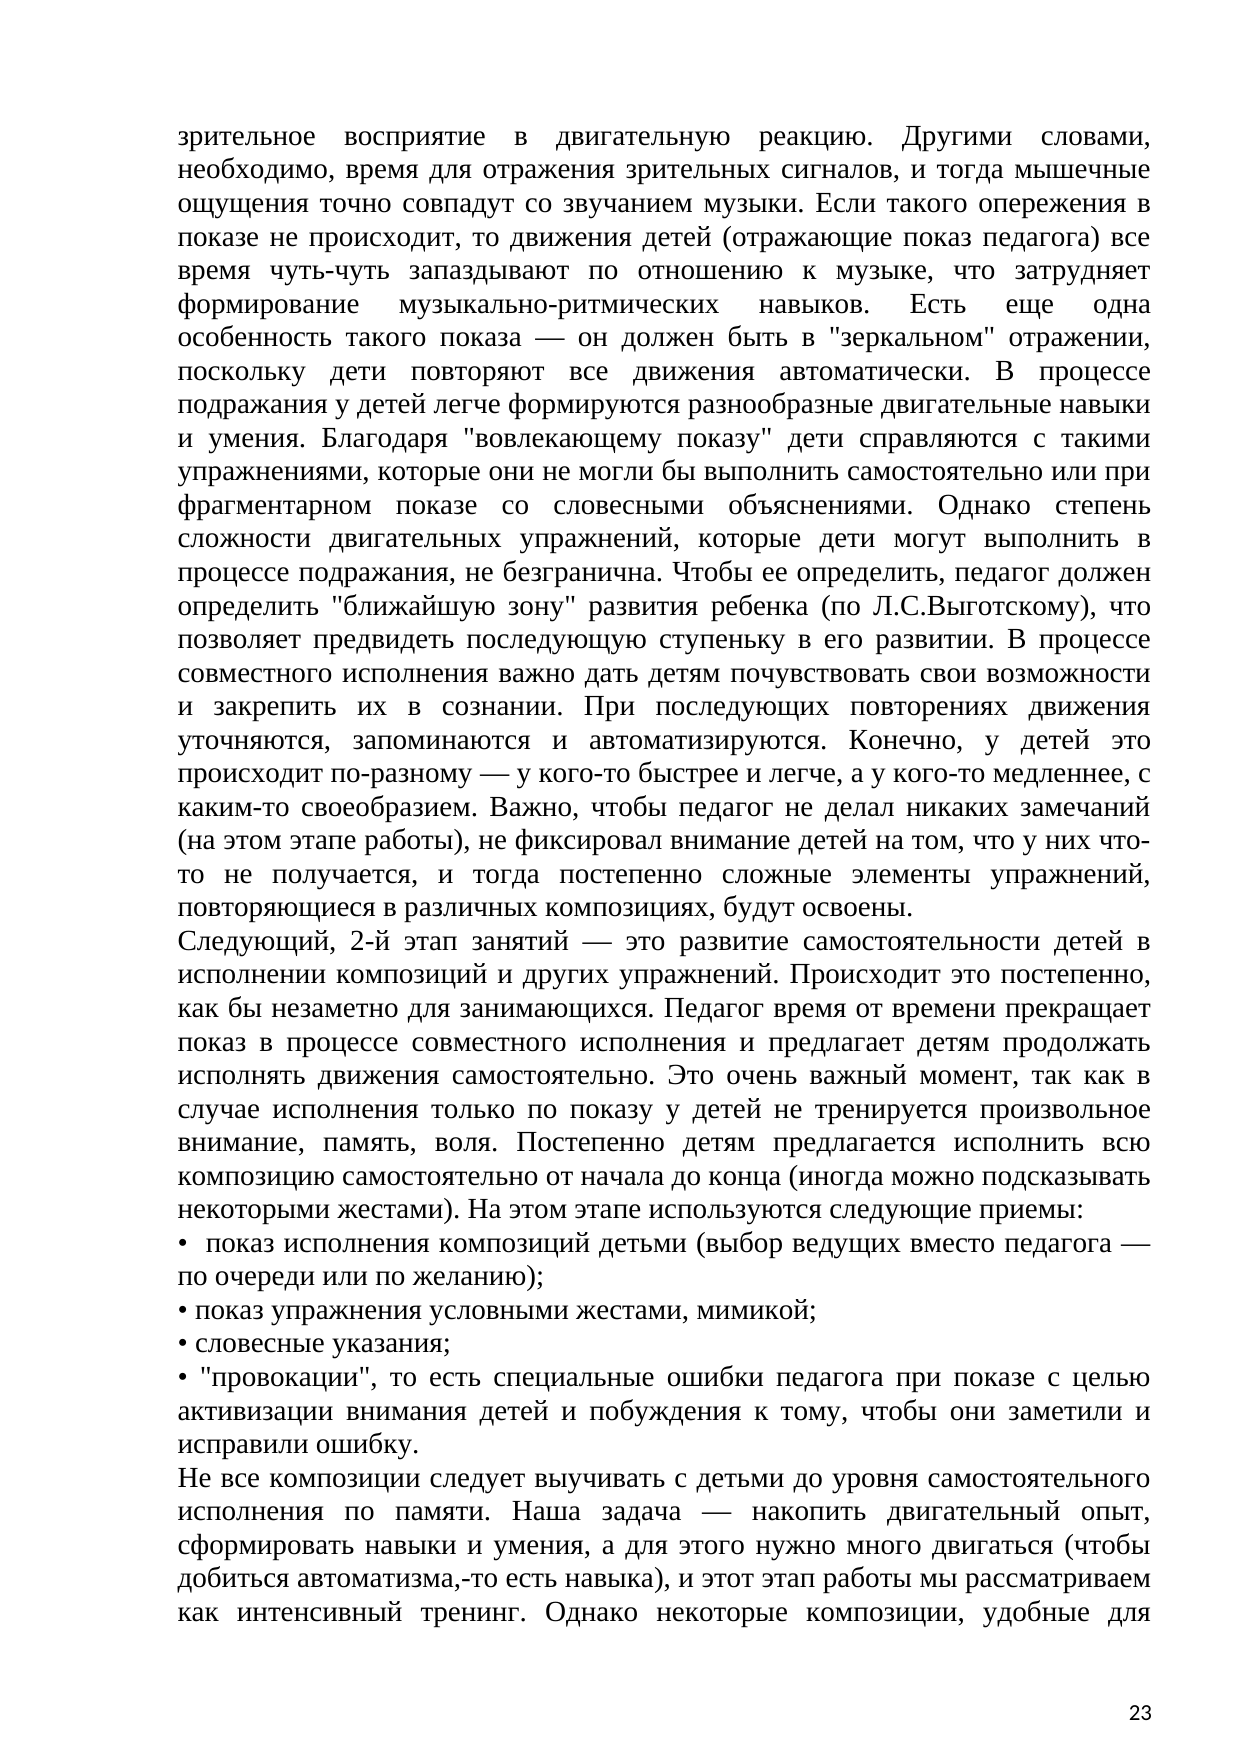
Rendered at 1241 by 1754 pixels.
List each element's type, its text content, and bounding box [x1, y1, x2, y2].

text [177, 1460, 1152, 1627]
text Следующий, 2-й этап занятий — это развитие самостоятельности детей в исполнении композиций и других упражнений. Происходит это постепенно, как бы незаметно для занимающихся. Педагог время от времени прекращает показ в процессе совместного исполнения и предлагает детям продолжать исполнять движения самостоятельно. Это очень важный момент, так как в случае исполнения только по показу у детей не тренируется произвольное внимание, память, воля. Постепенно детям предлагается исполнить всю композицию самостоятельно от начала до конца (иногда можно подсказывать некоторыми жестами). На этом этапе используются следующие приемы: [177, 923, 1152, 1225]
text • "провокации", то есть специальные ошибки педагога при показе с целью активизации внимания детей и побуждения к тому, чтобы они заметили и исправили ошибку. [177, 1359, 1152, 1460]
text • словесные указания; [177, 1326, 1152, 1359]
text • показ исполнения композиций детьми (выбор ведущих вместо педагога — по очереди или по желанию); [177, 1225, 1152, 1292]
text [177, 118, 1152, 923]
text • показ упражнения условными жестами, мимикой; [177, 1292, 1152, 1326]
